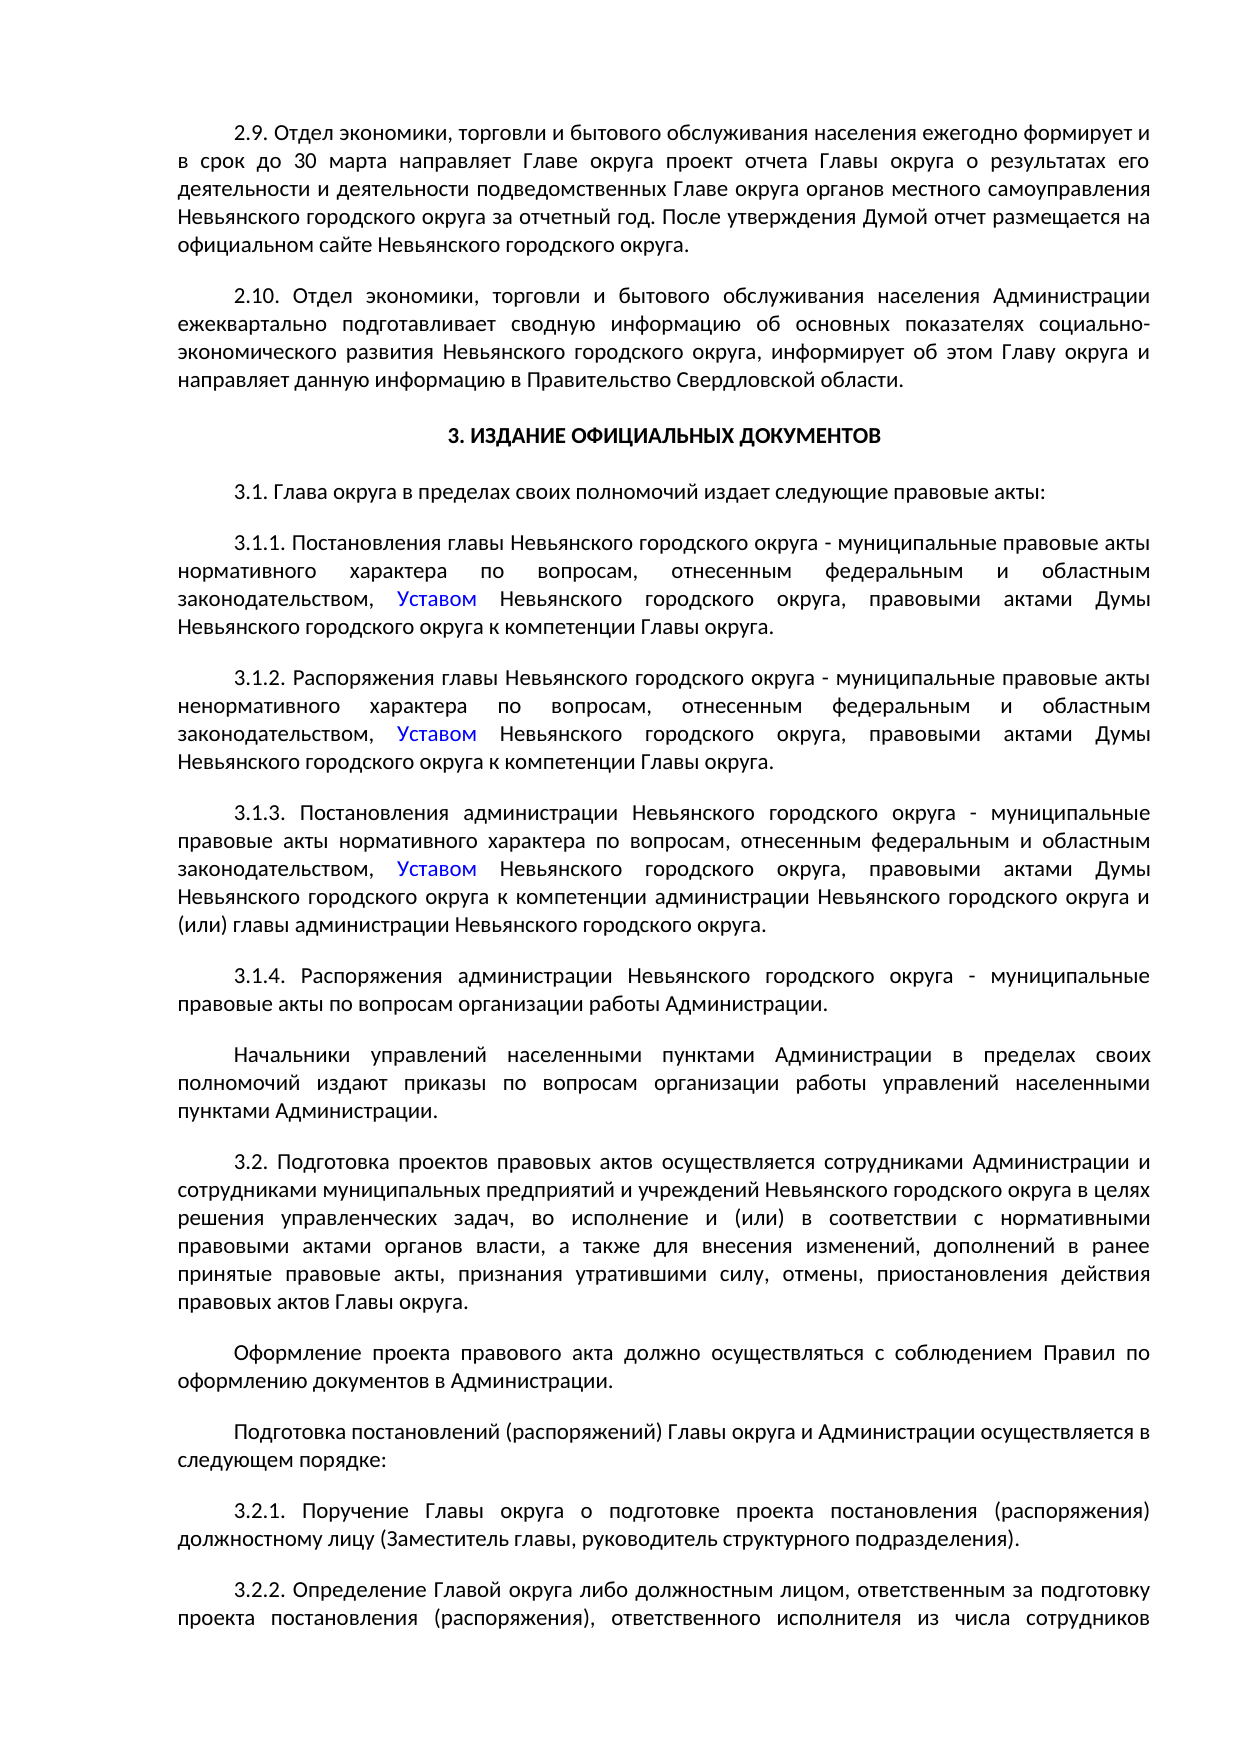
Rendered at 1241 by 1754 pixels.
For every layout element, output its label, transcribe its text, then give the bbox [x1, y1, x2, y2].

text 3.1.1. Постановления главы Невьянского городского округа - муниципальные правовые акты нормативного характера по вопросам, отнесенным федеральным и областным законодательством, Уставом Невьянского городского округа, правовыми актами Думы Невьянского городского округа к компетенции Главы округа. [177, 528, 1152, 640]
title 3. ИЗДАНИЕ ОФИЦИАЛЬНЫХ ДОКУМЕНТОВ [177, 421, 1152, 449]
text 3.2. Подготовка проектов правовых актов осуществляется сотрудниками Администрации и сотрудниками муниципальных предприятий и учреждений Невьянского городского округа в целях решения управленческих задач, во исполнение и (или) в соответствии с нормативными правовыми актами органов власти, а также для внесения изменений, дополнений в ранее принятые правовые акты, признания утратившими силу, отмены, приостановления действия правовых актов Главы округа. [177, 1147, 1152, 1315]
text 3.1.4. Распоряжения администрации Невьянского городского округа - муниципальные правовые акты по вопросам организации работы Администрации. [177, 961, 1152, 1017]
text 3.1.2. Распоряжения главы Невьянского городского округа - муниципальные правовые акты ненормативного характера по вопросам, отнесенным федеральным и областным законодательством, Уставом Невьянского городского округа, правовыми актами Думы Невьянского городского округа к компетенции Главы округа. [177, 663, 1152, 775]
text 3.2.1. Поручение Главы округа о подготовке проекта постановления (распоряжения) должностному лицу (Заместитель главы, руководитель структурного подразделения). [177, 1496, 1152, 1552]
text 3.1. Глава округа в пределах своих полномочий издает следующие правовые акты: [177, 477, 1152, 505]
text Оформление проекта правового акта должно осуществляться с соблюдением Правил по оформлению документов в Администрации. [177, 1338, 1152, 1394]
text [177, 1575, 1152, 1631]
text Начальники управлений населенными пунктами Администрации в пределах своих полномочий издают приказы по вопросам организации работы управлений населенными пунктами Администрации. [177, 1040, 1152, 1124]
text 3.1.3. Постановления администрации Невьянского городского округа - муниципальные правовые акты нормативного характера по вопросам, отнесенным федеральным и областным законодательством, Уставом Невьянского городского округа, правовыми актами Думы Невьянского городского округа к компетенции администрации Невьянского городского округа и (или) главы администрации Невьянского городского округа. [177, 798, 1152, 938]
text 2.10. Отдел экономики, торговли и бытового обслуживания населения Администрации ежеквартально подготавливает сводную информацию об основных показателях социально-экономического развития Невьянского городского округа, информирует об этом Главу округа и направляет данную информацию в Правительство Свердловской области. [177, 281, 1152, 393]
text Подготовка постановлений (распоряжений) Главы округа и Администрации осуществляется в следующем порядке: [177, 1417, 1152, 1473]
text 2.9. Отдел экономики, торговли и бытового обслуживания населения ежегодно формирует и в срок до 30 марта направляет Главе округа проект отчета Главы округа о результатах его деятельности и деятельности подведомственных Главе округа органов местного самоуправления Невьянского городского округа за отчетный год. После утверждения Думой отчет размещается на официальном сайте Невьянского городского округа. [177, 118, 1152, 258]
